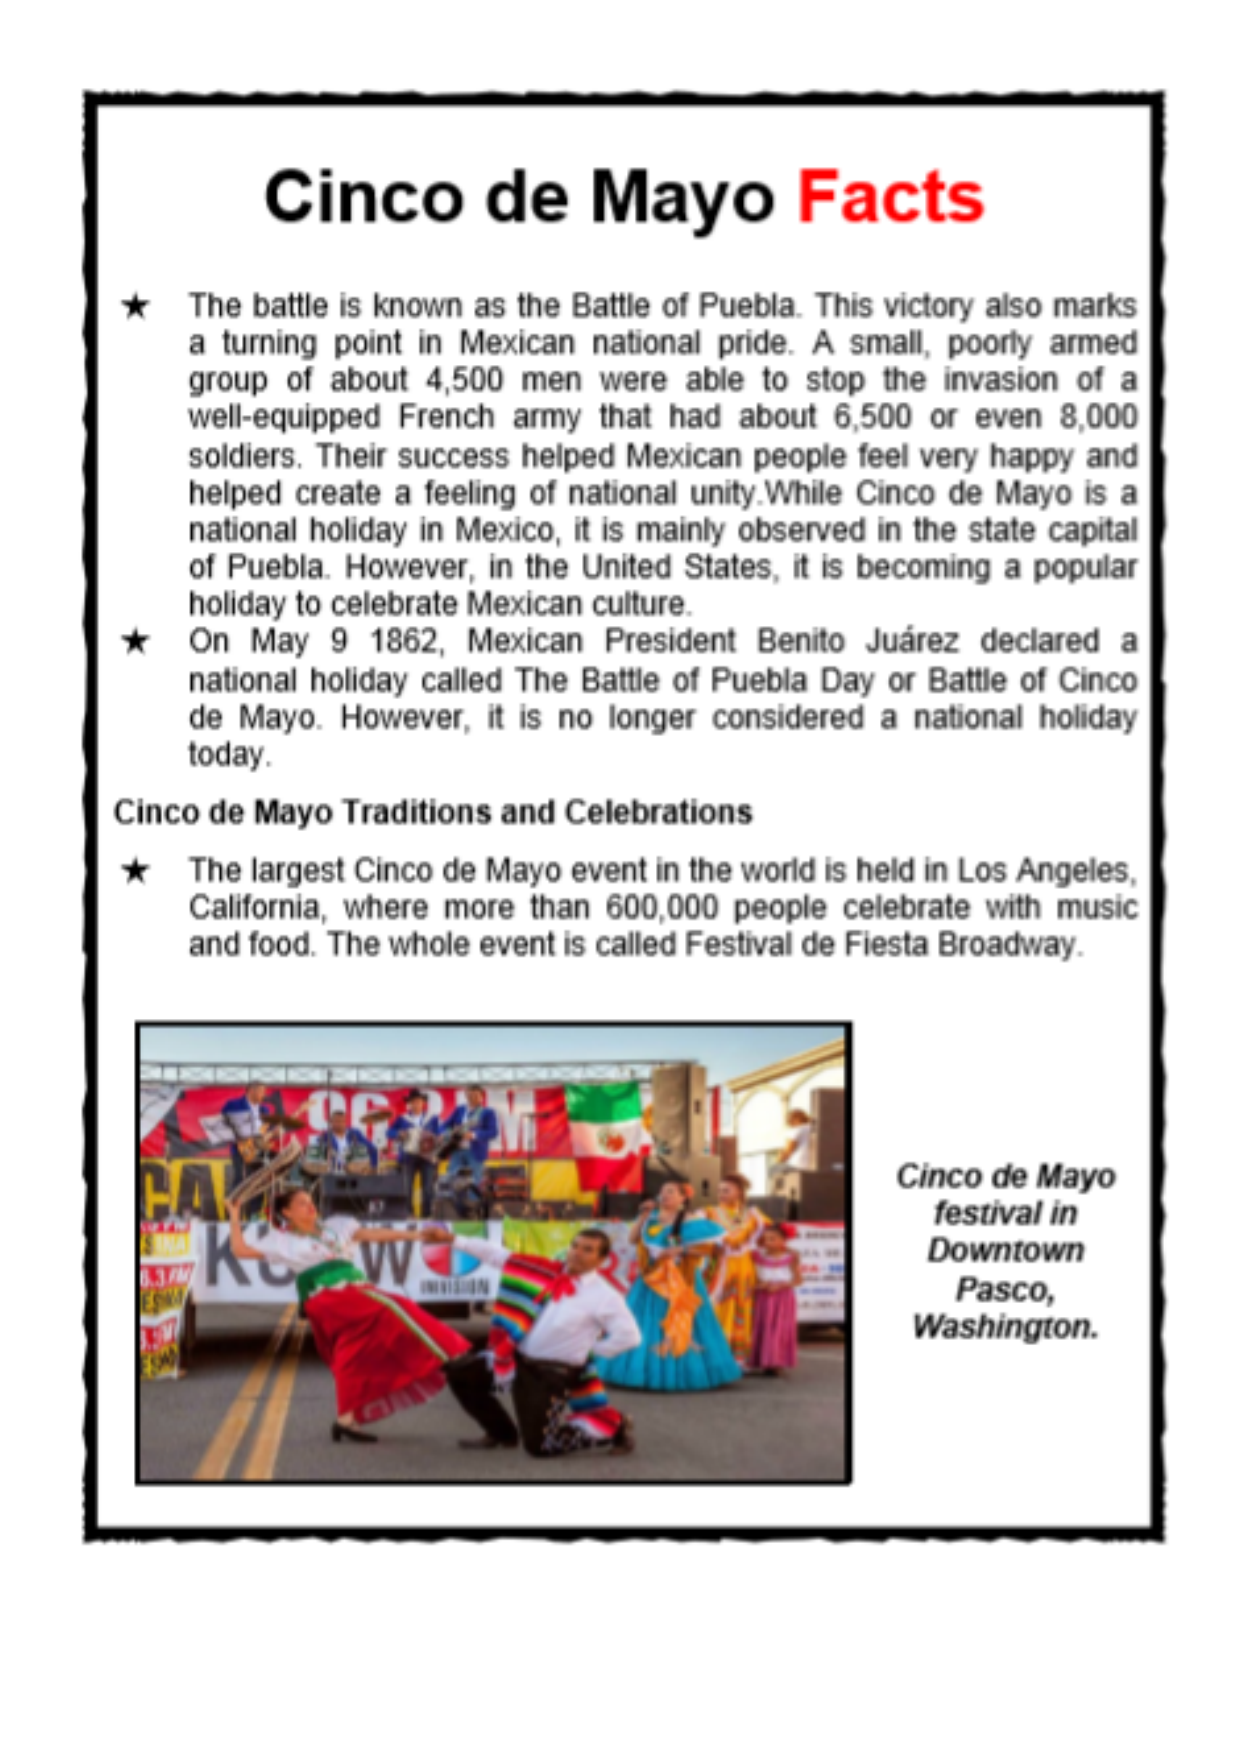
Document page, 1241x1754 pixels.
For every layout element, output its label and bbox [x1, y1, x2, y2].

picture [75, 75, 1185, 1556]
